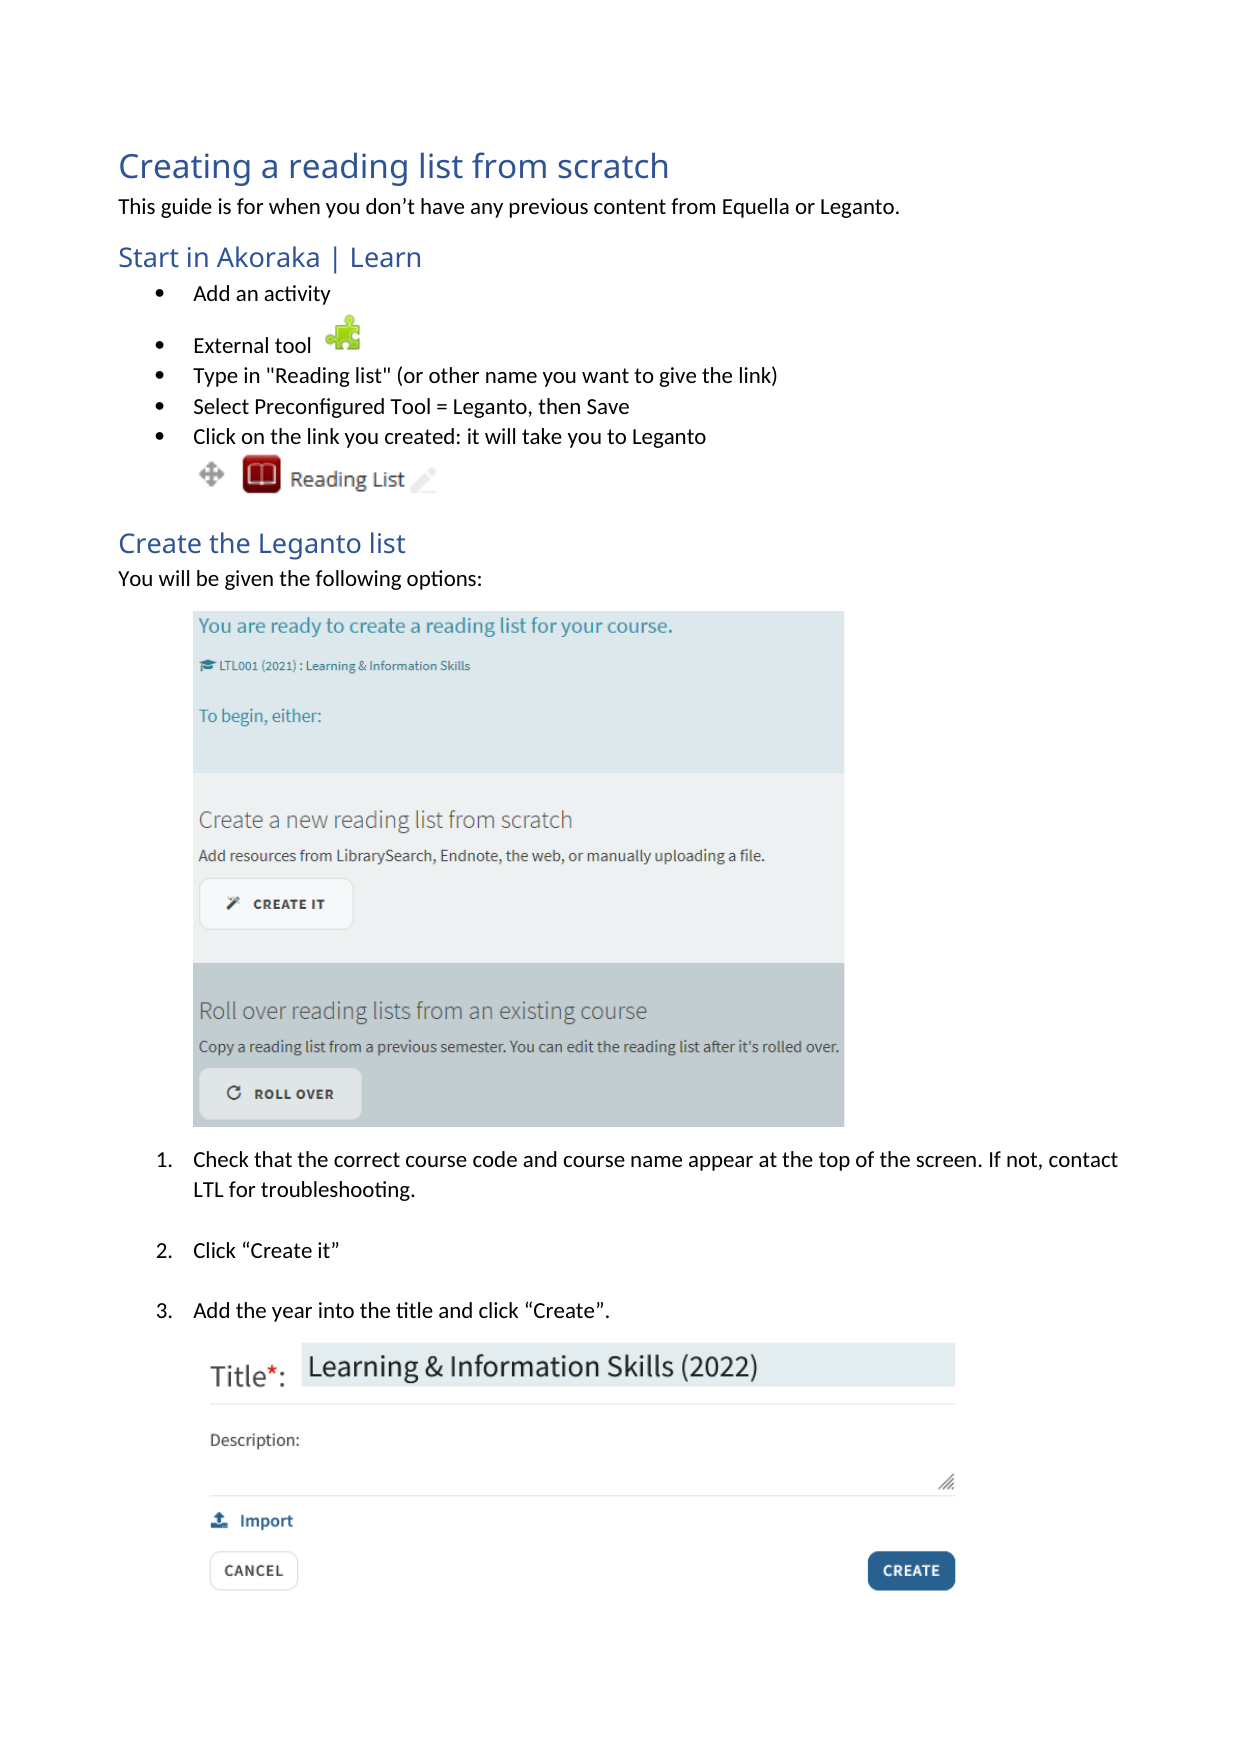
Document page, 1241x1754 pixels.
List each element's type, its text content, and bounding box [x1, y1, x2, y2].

picture [193, 452, 444, 506]
picture [193, 1326, 971, 1604]
list Click on the link you created: it will take you to Leganto [156, 422, 1122, 505]
list Type in "Reading list" (or other name you want to give the link) [156, 362, 1122, 390]
list External tool [156, 309, 1122, 359]
text This guide is for when you don’t have any previous content from Equella or Leganto. [118, 192, 1122, 220]
subtitle Creating a reading list from scratch [118, 143, 1122, 188]
picture [193, 611, 845, 1127]
subtitle Start in Akoraka | Learn [118, 239, 1122, 276]
list Select Preconfigured Tool = Leganto, then Save [156, 392, 1122, 420]
list Check that the correct course code and course name appear at the top of the screen. If not, contact LTL for troubleshooting. [156, 1145, 1122, 1234]
list Add an activity [156, 279, 1122, 307]
subtitle Create the Leganto list [118, 524, 1122, 561]
list Click “Create it” [156, 1236, 1122, 1294]
picture [317, 308, 364, 354]
text You will be given the following options: [118, 564, 1122, 592]
